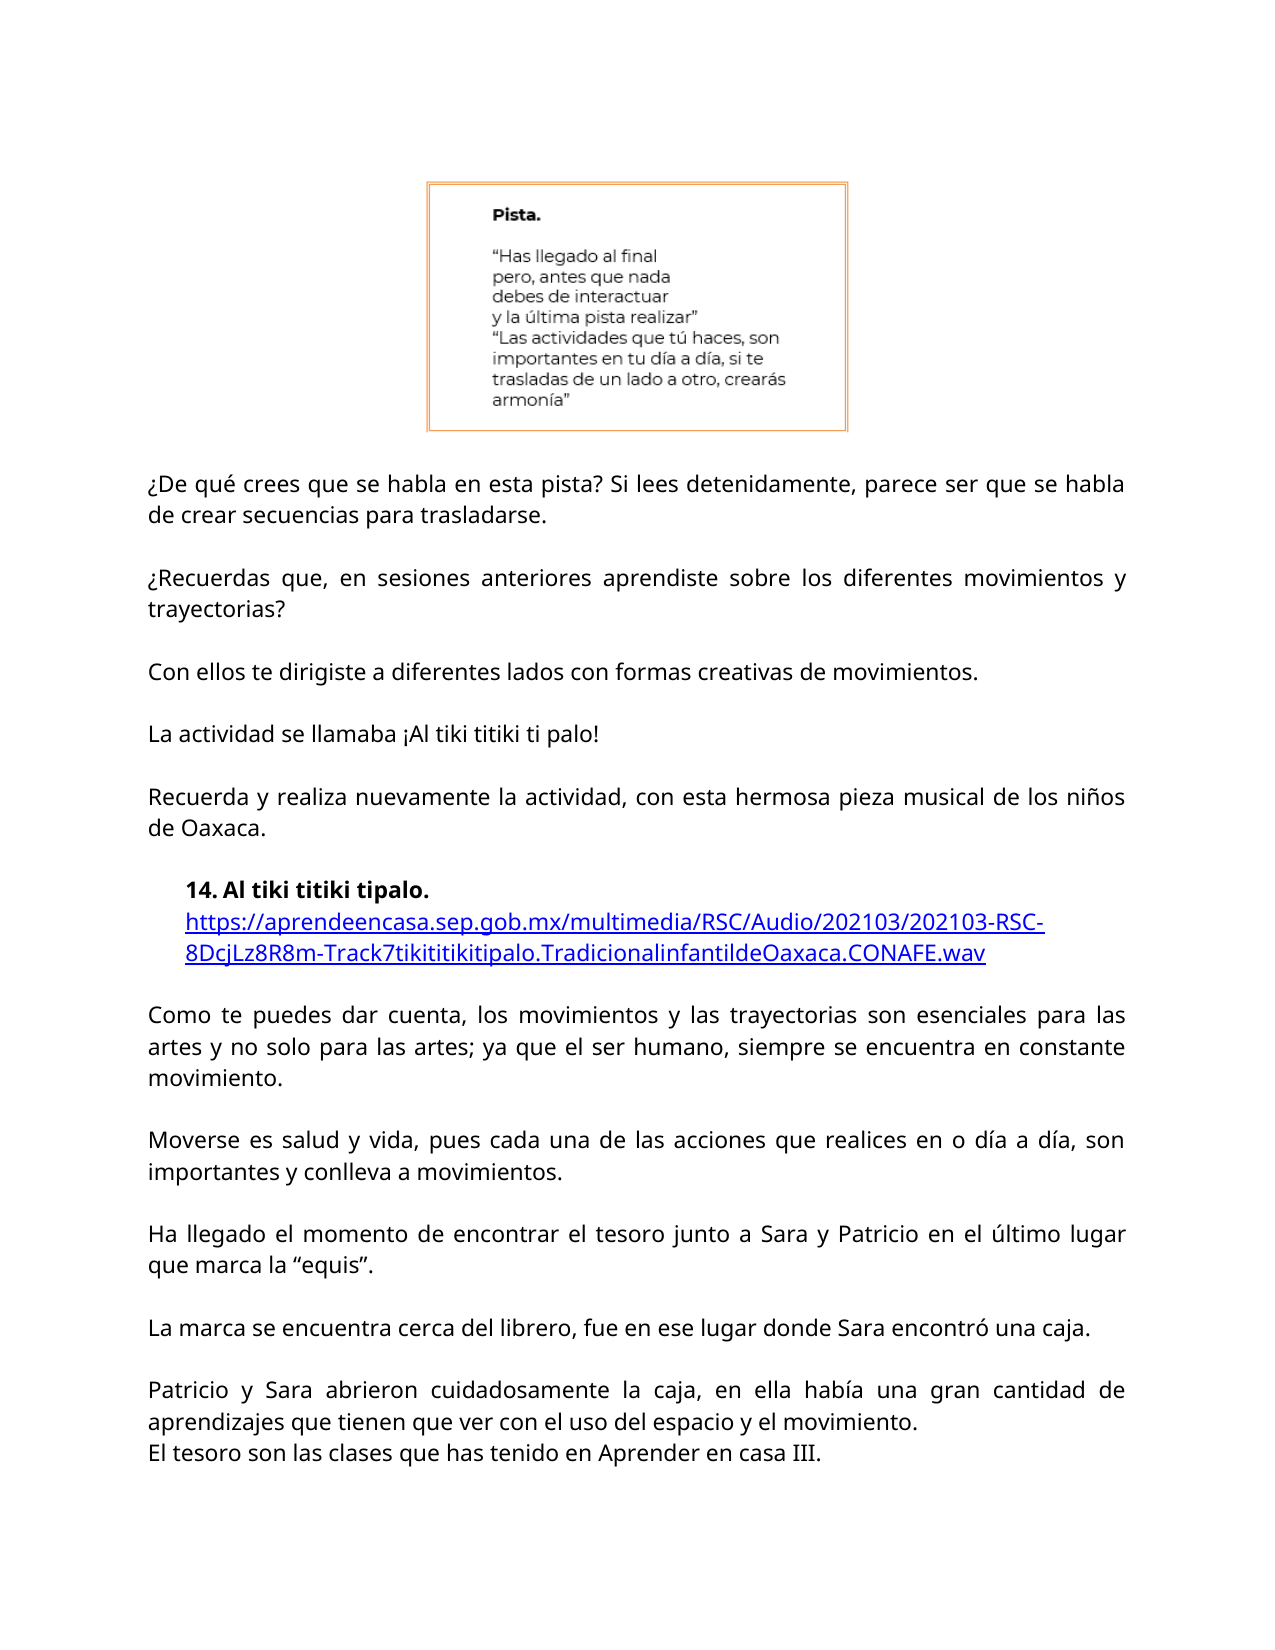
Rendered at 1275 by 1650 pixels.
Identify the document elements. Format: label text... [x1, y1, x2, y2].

picture [422, 177, 853, 437]
text Como te puedes dar cuenta, los movimientos y las trayectorias son esenciales para las artes y no solo para las artes; ya que el ser humano, siempre se encuentra en constante movimiento. [148, 999, 1127, 1093]
text Ha llegado el momento de encontrar el tesoro junto a Sara y Patricio en el último lugar que marca la “equis”. [148, 1218, 1127, 1281]
list Al tiki titiki tipalo. [185, 874, 1127, 906]
text La marca se encuentra cerca del librero, fue en ese lugar donde Sara encontró una caja. [148, 1312, 1127, 1343]
text ¿Recuerdas que, en sesiones anteriores aprendiste sobre los diferentes movimientos y trayectorias? [148, 562, 1127, 624]
text Con ellos te dirigiste a diferentes lados con formas creativas de movimientos. [148, 656, 1127, 687]
text La actividad se llamaba ¡Al tiki titiki ti palo! [148, 718, 1127, 749]
text Moverse es salud y vida, pues cada una de las acciones que realices en o día a día, son importantes y conlleva a movimientos. [148, 1124, 1127, 1187]
text Recuerda y realiza nuevamente la actividad, con esta hermosa pieza musical de los niños de Oaxaca. [148, 781, 1127, 843]
text https://aprendeencasa.sep.gob.mx/multimedia/RSC/Audio/202103/202103-RSC-8DcjLz8R8m-Track7tikititikitipalo.TradicionalinfantildeOaxaca.CONAFE.wav [185, 906, 1127, 968]
text ¿De qué crees que se habla en esta pista? Si lees detenidamente, parece ser que se habla de crear secuencias para trasladarse. [148, 468, 1127, 531]
text Patricio y Sara abrieron cuidadosamente la caja, en ella había una gran cantidad de aprendizajes que tienen que ver con el uso del espacio y el movimiento. [148, 1374, 1127, 1437]
text El tesoro son las clases que has tenido en Aprender en casa III. [148, 1437, 1127, 1468]
